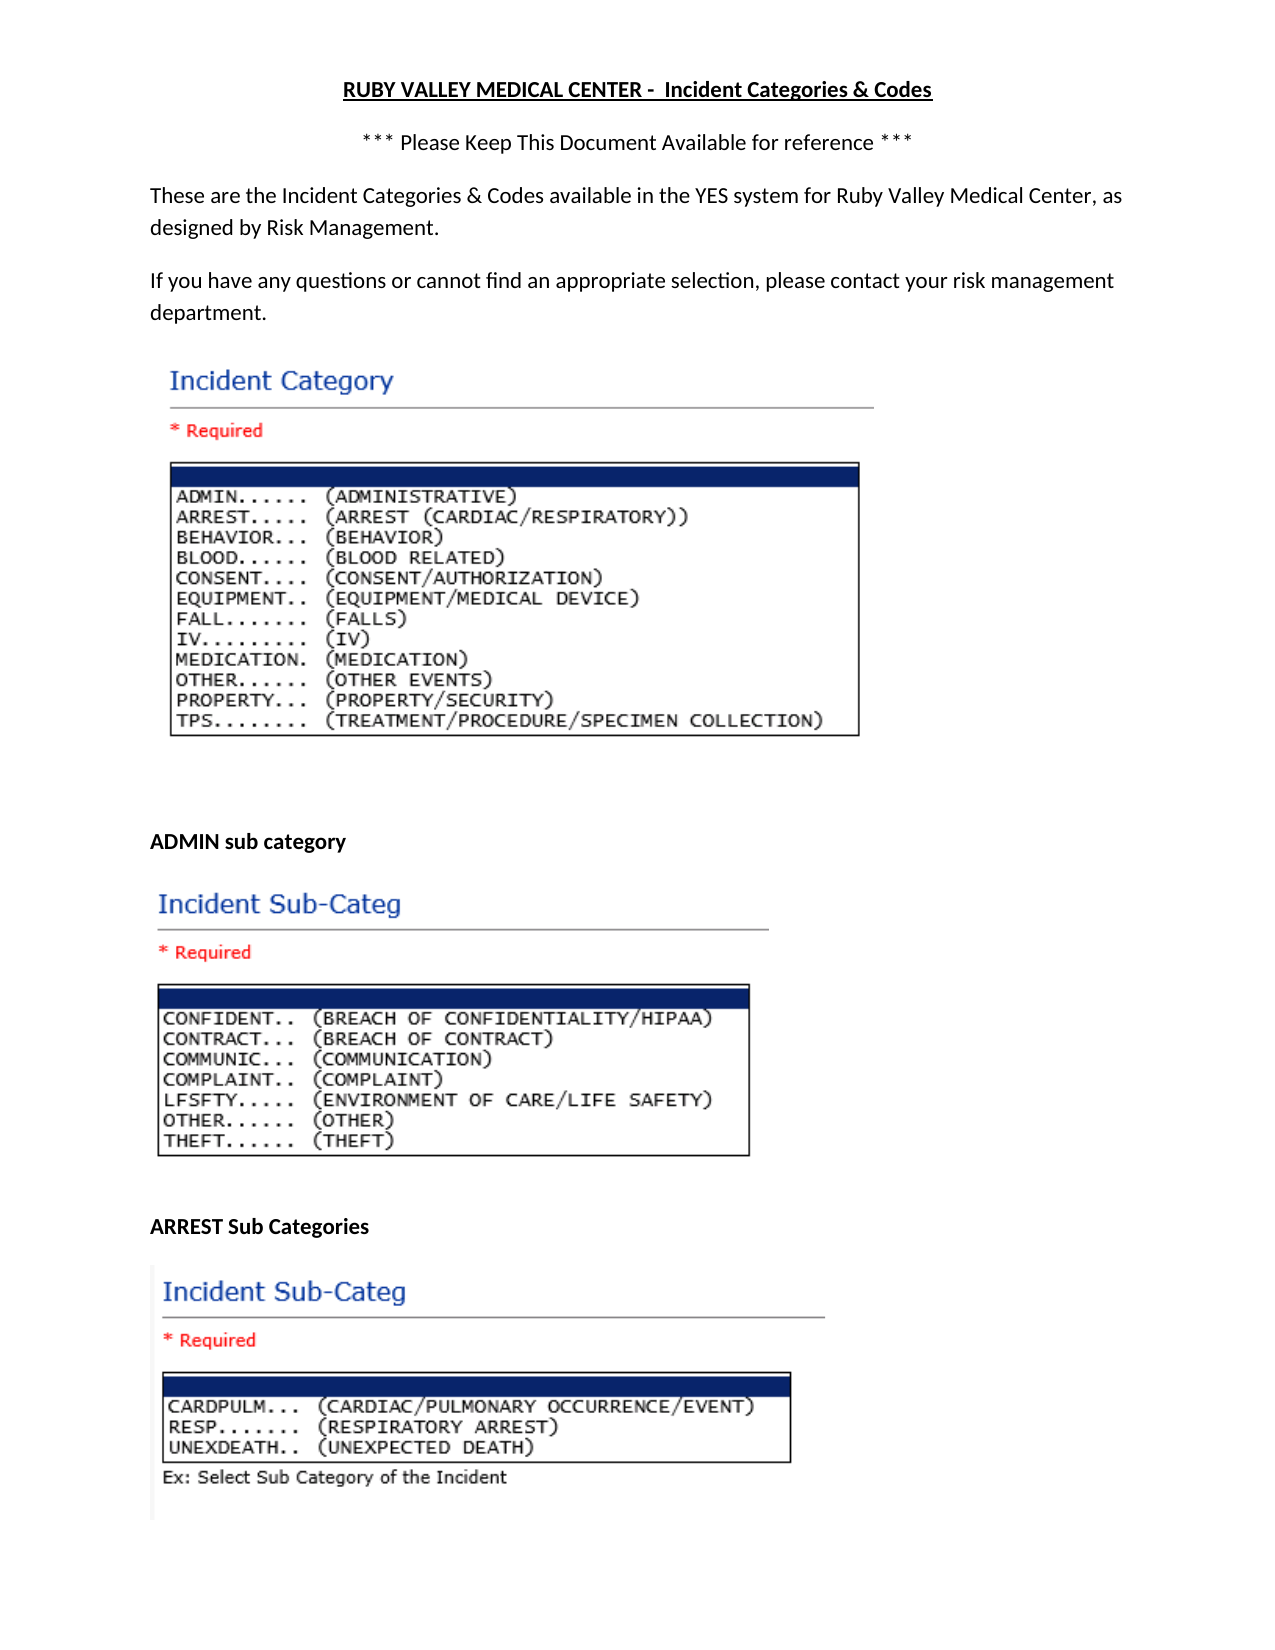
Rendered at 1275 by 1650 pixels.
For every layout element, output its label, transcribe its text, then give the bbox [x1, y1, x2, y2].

picture [150, 351, 874, 749]
text RUBY VALLEY MEDICAL CENTER - Incident Categories & Codes [150, 75, 1125, 103]
text *** Please Keep This Document Available for reference *** [150, 128, 1125, 156]
text These are the Incident Categories & Codes available in the YES system for Ruby Valley Medical Center, as designed by Risk Management. [150, 181, 1125, 241]
text ARREST Sub Categories [150, 1212, 1125, 1241]
text If you have any questions or cannot find an appropriate selection, please contact your risk management department. [150, 266, 1125, 326]
text ADMIN sub category [150, 827, 1125, 855]
picture [150, 880, 769, 1188]
picture [150, 1265, 826, 1520]
